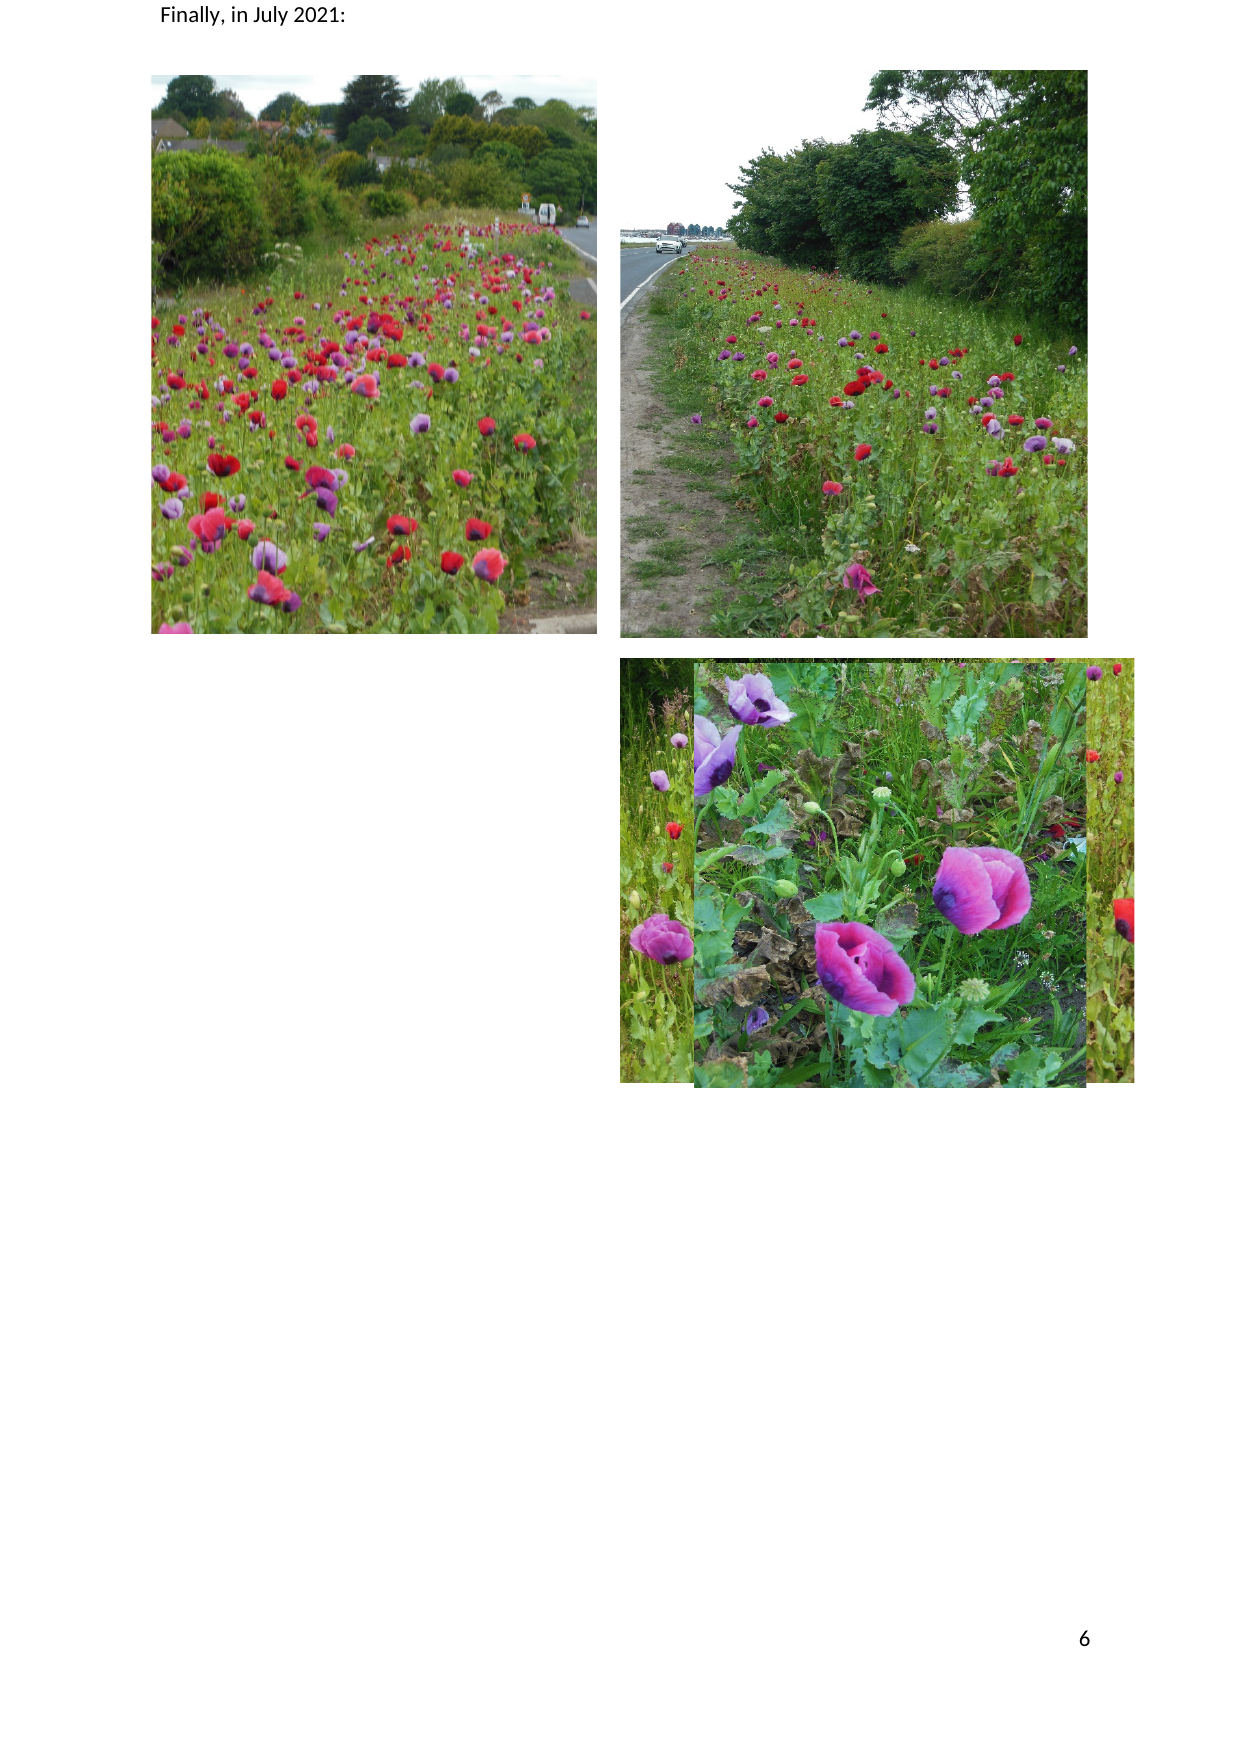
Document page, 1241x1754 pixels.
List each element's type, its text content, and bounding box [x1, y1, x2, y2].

picture [618, 70, 1088, 636]
picture [150, 75, 597, 631]
text Finally, in July 2021: [150, 0, 1090, 28]
picture [618, 658, 1134, 1086]
